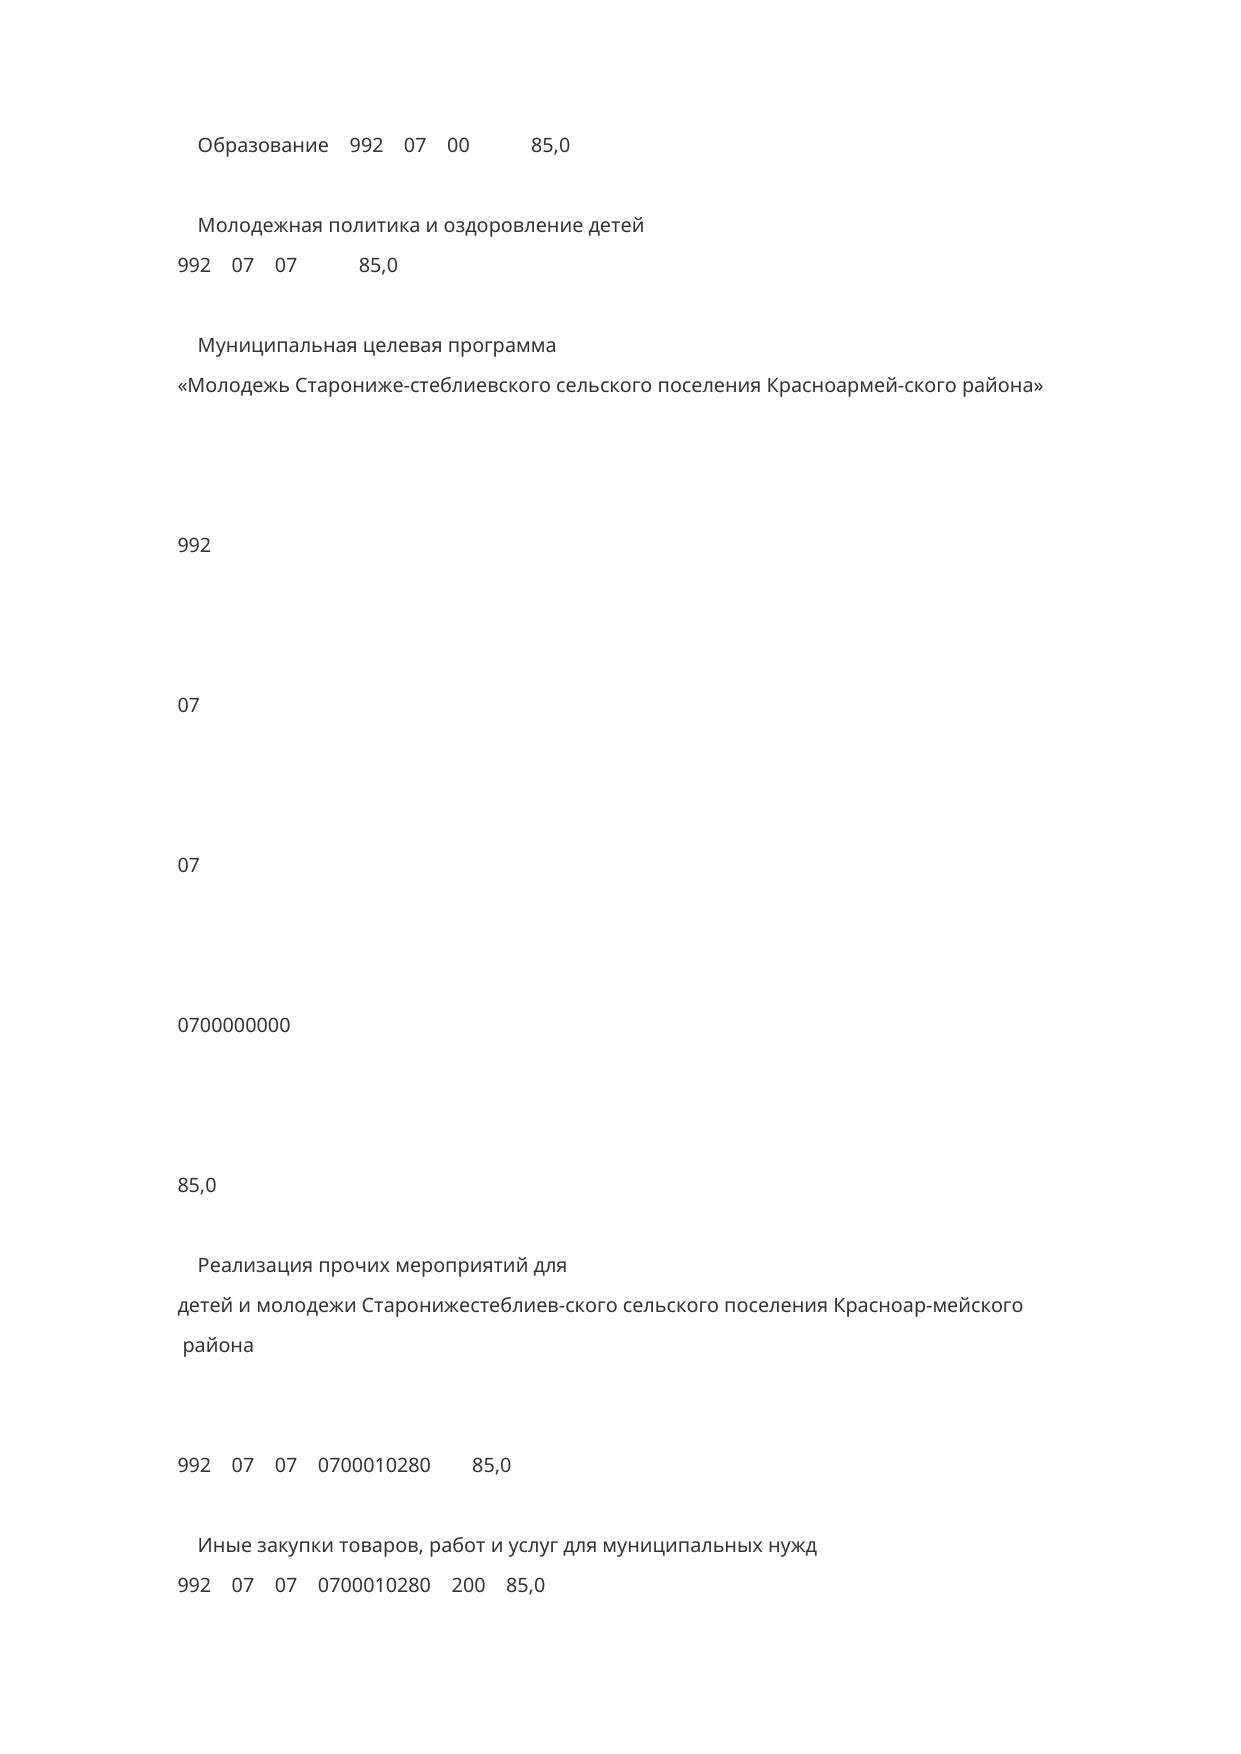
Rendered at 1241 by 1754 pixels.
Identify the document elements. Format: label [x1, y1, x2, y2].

text [177, 118, 1152, 1598]
